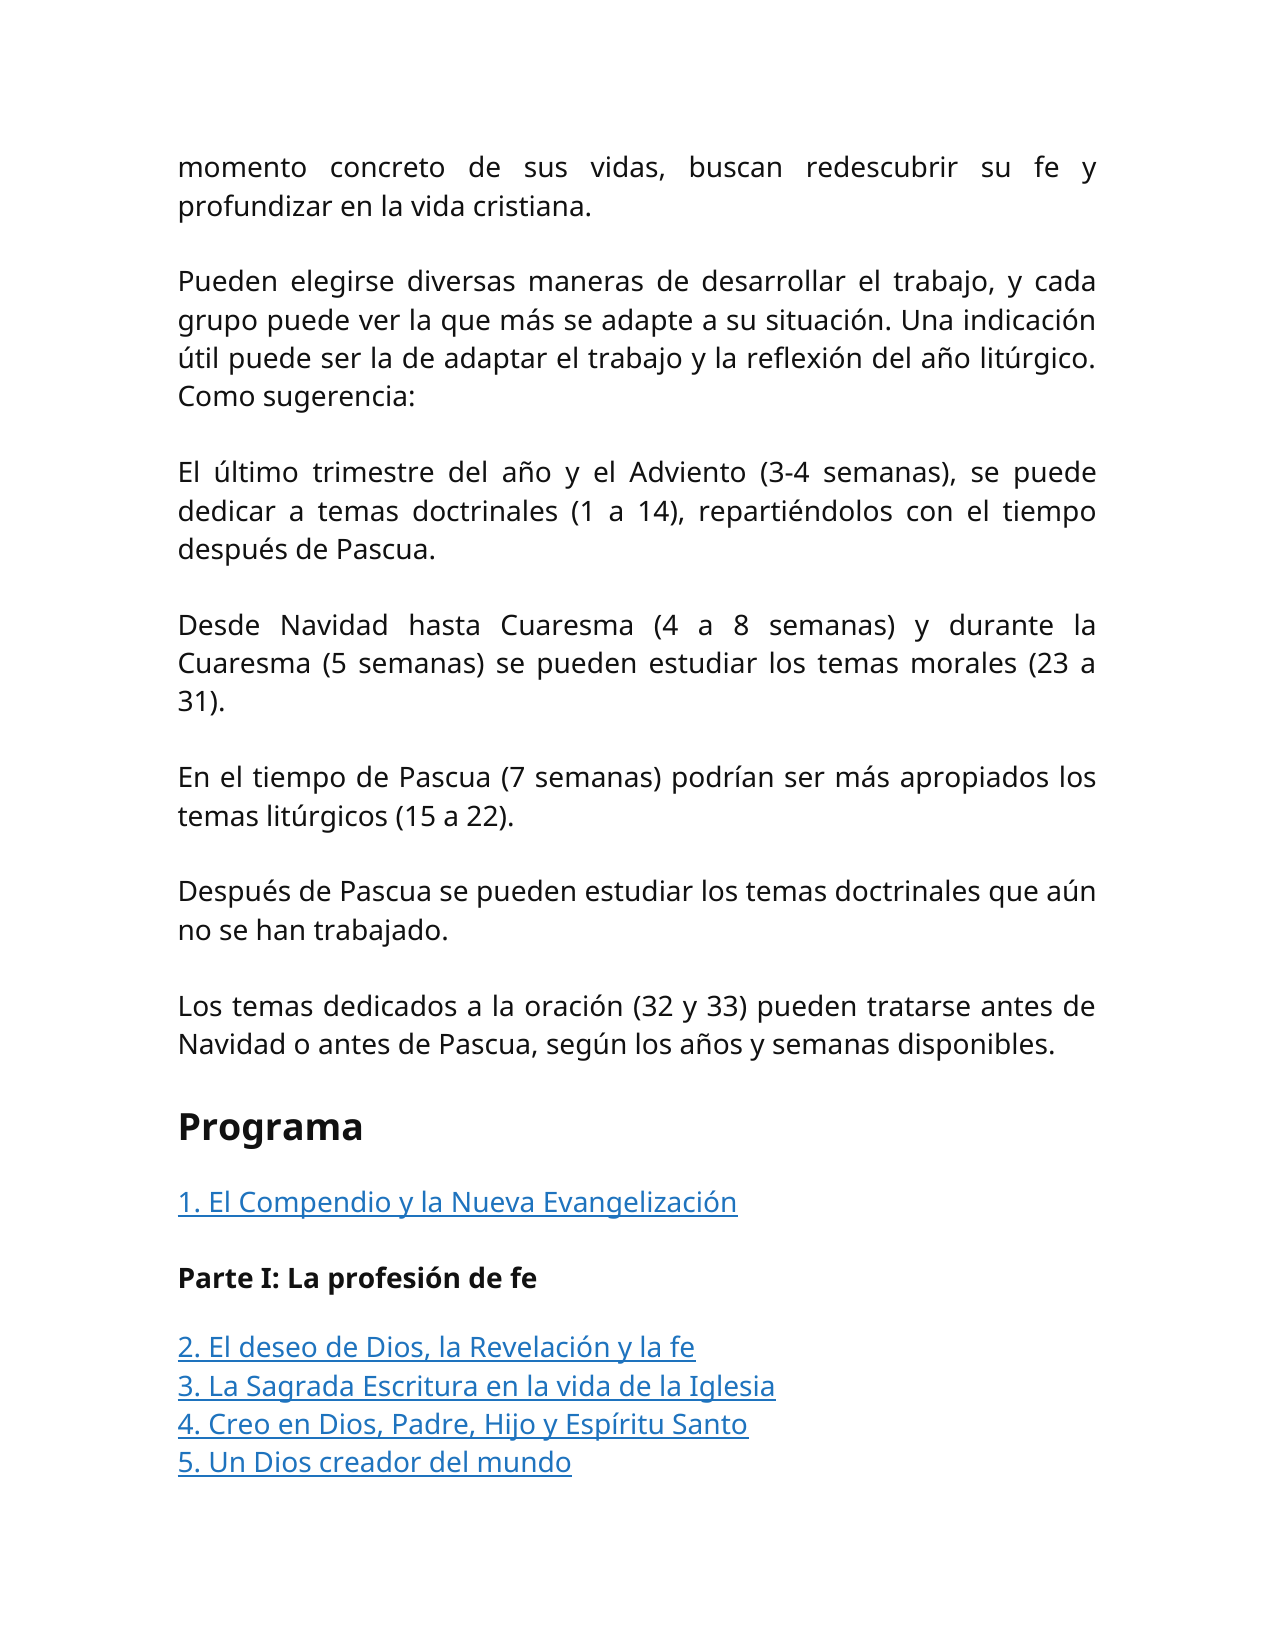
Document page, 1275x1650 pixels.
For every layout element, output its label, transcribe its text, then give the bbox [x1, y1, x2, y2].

text Parte I: La profesión de fe [177, 1258, 1098, 1297]
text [177, 1328, 1098, 1481]
text Los temas dedicados a la oración (32 y 33) pueden tratarse antes de Navidad o antes de Pascua, según los años y semanas disponibles. [177, 986, 1098, 1063]
text 1. El Compendio y la Nueva Evangelización [177, 1182, 1098, 1221]
text Programa [177, 1100, 1098, 1151]
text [177, 148, 1098, 224]
text El último trimestre del año y el Adviento (3-4 semanas), se puede dedicar a temas doctrinales (1 a 14), repartiéndolos con el tiempo después de Pascua. [177, 453, 1098, 568]
text Desde Navidad hasta Cuaresma (4 a 8 semanas) y durante la Cuaresma (5 semanas) se pueden estudiar los temas morales (23 a 31). [177, 605, 1098, 720]
text Pueden elegirse diversas maneras de desarrollar el trabajo, y cada grupo puede ver la que más se adapte a su situación. Una indicación útil puede ser la de adaptar el trabajo y la reflexión del año litúrgico. Como sugerencia: [177, 262, 1098, 415]
text En el tiempo de Pascua (7 semanas) podrían ser más apropiados los temas litúrgicos (15 a 22). [177, 758, 1098, 834]
text Después de Pascua se pueden estudiar los temas doctrinales que aún no se han trabajado. [177, 872, 1098, 948]
